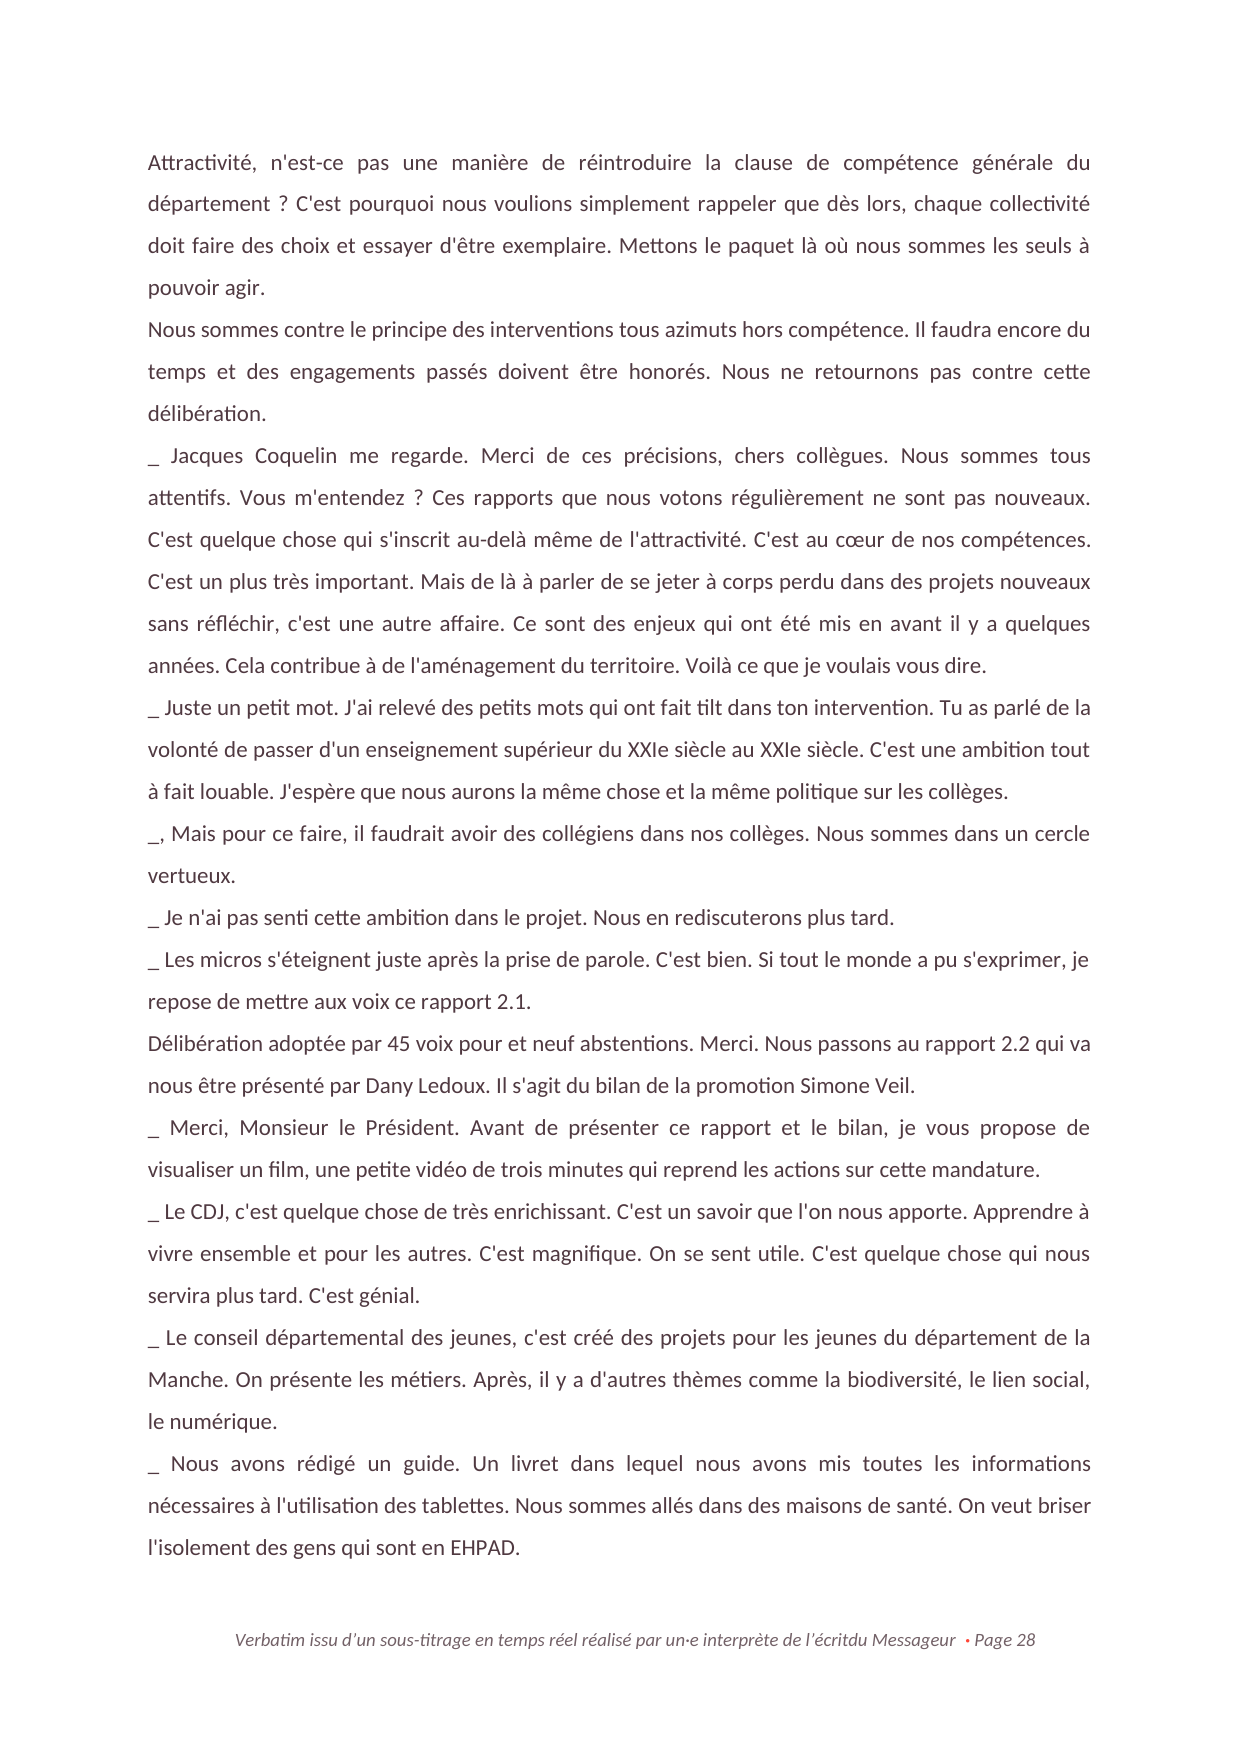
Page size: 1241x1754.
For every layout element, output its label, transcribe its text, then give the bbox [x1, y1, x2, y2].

text _ Les micros s'éteignent juste après la prise de parole. C'est bien. Si tout le monde a pu s'exprimer, je repose de mettre aux voix ce rapport 2.1. [148, 945, 1093, 1015]
text _, Mais pour ce faire, il faudrait avoir des collégiens dans nos collèges. Nous sommes dans un cercle vertueux. [148, 819, 1093, 889]
text Attractivité, n'est-ce pas une manière de réintroduire la clause de compétence générale du département ? C'est pourquoi nous voulions simplement rappeler que dès lors, chaque collectivité doit faire des choix et essayer d'être exemplaire. Mettons le paquet là où nous sommes les seuls à pouvoir agir. [148, 148, 1093, 302]
text _ Le CDJ, c'est quelque chose de très enrichissant. C'est un savoir que l'on nous apporte. Apprendre à vivre ensemble et pour les autres. C'est magnifique. On se sent utile. C'est quelque chose qui nous servira plus tard. C'est génial. [148, 1197, 1093, 1309]
text _ Merci, Monsieur le Président. Avant de présenter ce rapport et le bilan, je vous propose de visualiser un film, une petite vidéo de trois minutes qui reprend les actions sur cette mandature. [148, 1113, 1093, 1183]
text _ Je n'ai pas senti cette ambition dans le projet. Nous en rediscuterons plus tard. [148, 903, 1093, 931]
text _ Juste un petit mot. J'ai relevé des petits mots qui ont fait tilt dans ton intervention. Tu as parlé de la volonté de passer d'un enseignement supérieur du XXIe siècle au XXIe siècle. C'est une ambition tout à fait louable. J'espère que nous aurons la même chose et la même politique sur les collèges. [148, 693, 1093, 805]
text _ Le conseil départemental des jeunes, c'est créé des projets pour les jeunes du département de la Manche. On présente les métiers. Après, il y a d'autres thèmes comme la biodiversité, le lien social, le numérique. [148, 1323, 1093, 1435]
text _ Nous avons rédigé un guide. Un livret dans lequel nous avons mis toutes les informations nécessaires à l'utilisation des tablettes. Nous sommes allés dans des maisons de santé. On veut briser l'isolement des gens qui sont en EHPAD. [148, 1449, 1093, 1561]
text Nous sommes contre le principe des interventions tous azimuts hors compétence. Il faudra encore du temps et des engagements passés doivent être honorés. Nous ne retournons pas contre cette délibération. [148, 316, 1093, 427]
text Délibération adoptée par 45 voix pour et neuf abstentions. Merci. Nous passons au rapport 2.2 qui va nous être présenté par Dany Ledoux. Il s'agit du bilan de la promotion Simone Veil. [148, 1029, 1093, 1099]
text _ Jacques Coquelin me regarde. Merci de ces précisions, chers collègues. Nous sommes tous attentifs. Vous m'entendez ? Ces rapports que nous votons régulièrement ne sont pas nouveaux. C'est quelque chose qui s'inscrit au-delà même de l'attractivité. C'est au cœur de nos compétences. C'est un plus très important. Mais de là à parler de se jeter à corps perdu dans des projets nouveaux sans réfléchir, c'est une autre affaire. Ce sont des enjeux qui ont été mis en avant il y a quelques années. Cela contribue à de l'aménagement du territoire. Voilà ce que je voulais vous dire. [148, 441, 1093, 679]
